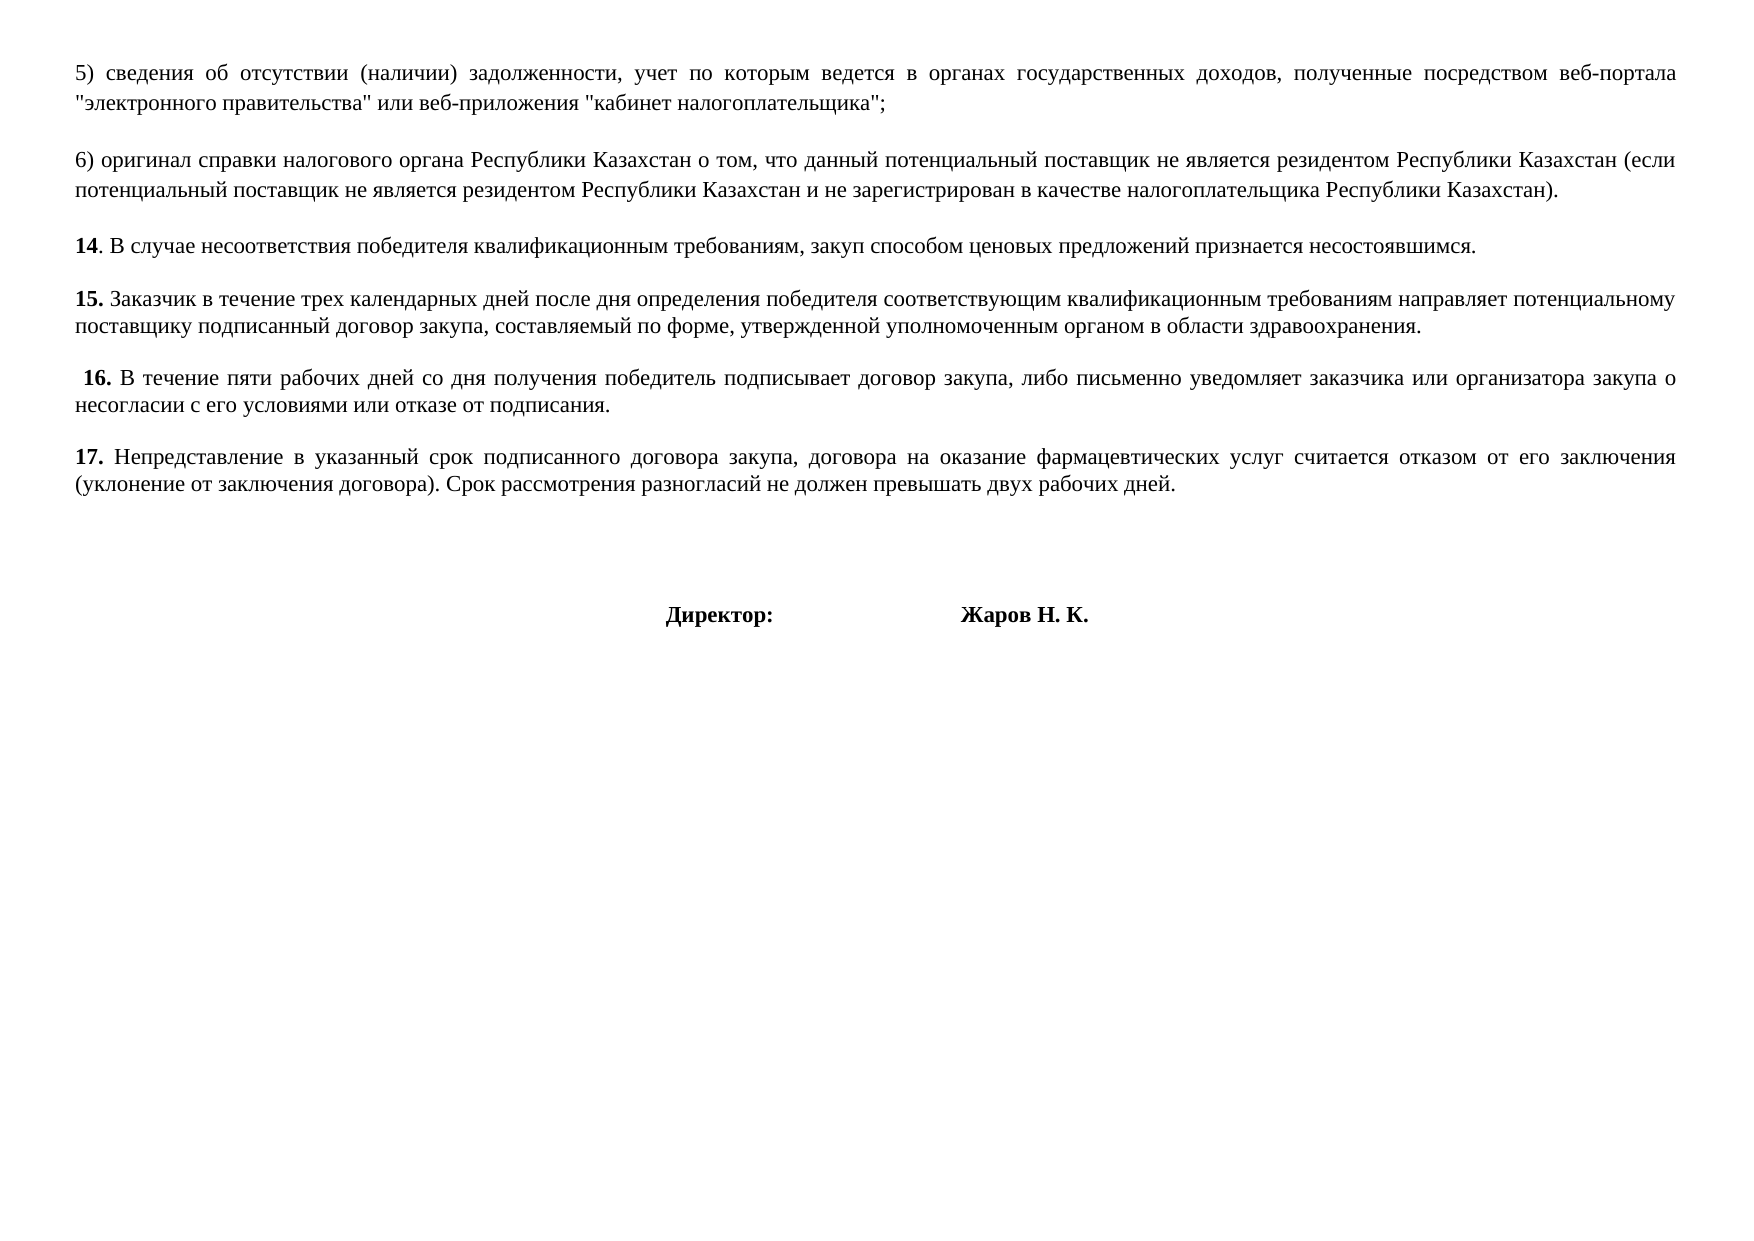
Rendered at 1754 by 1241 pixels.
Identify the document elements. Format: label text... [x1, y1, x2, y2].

text 5) сведения об отсутствии (наличии) задолженности, учет по которым ведется в органах государственных доходов, полученные посредством веб-портала "электронного правительства" или веб-приложения "кабинет налогоплательщика"; [75, 59, 1679, 116]
text Директор: Жаров Н. К. [75, 602, 1679, 628]
text 14. В случае несоответствия победителя квалификационным требованиям, закуп способом ценовых предложений признается несостоявшимся. [75, 233, 1679, 259]
text 17. Непредставление в указанный срок подписанного договора закупа, договора на оказание фармацевтических услуг считается отказом от его заключения (уклонение от заключения договора). Срок рассмотрения разногласий не должен превышать двух рабочих дней. [75, 443, 1679, 496]
text 16. В течение пяти рабочих дней со дня получения победитель подписывает договор закупа, либо письменно уведомляет заказчика или организатора закупа о несогласии с его условиями или отказе от подписания. [75, 364, 1679, 417]
text 15. Заказчик в течение трех календарных дней после дня определения победителя соответствующим квалификационным требованиям направляет потенциальному поставщику подписанный договор закупа, составляемый по форме, утвержденной уполномоченным органом в области здравоохранения. [75, 285, 1679, 338]
text 6) оригинал справки налогового органа Республики Казахстан о том, что данный потенциальный поставщик не является резидентом Республики Казахстан (если потенциальный поставщик не является резидентом Республики Казахстан и не зарегистрирован в качестве налогоплательщика Республики Казахстан). [75, 146, 1679, 202]
